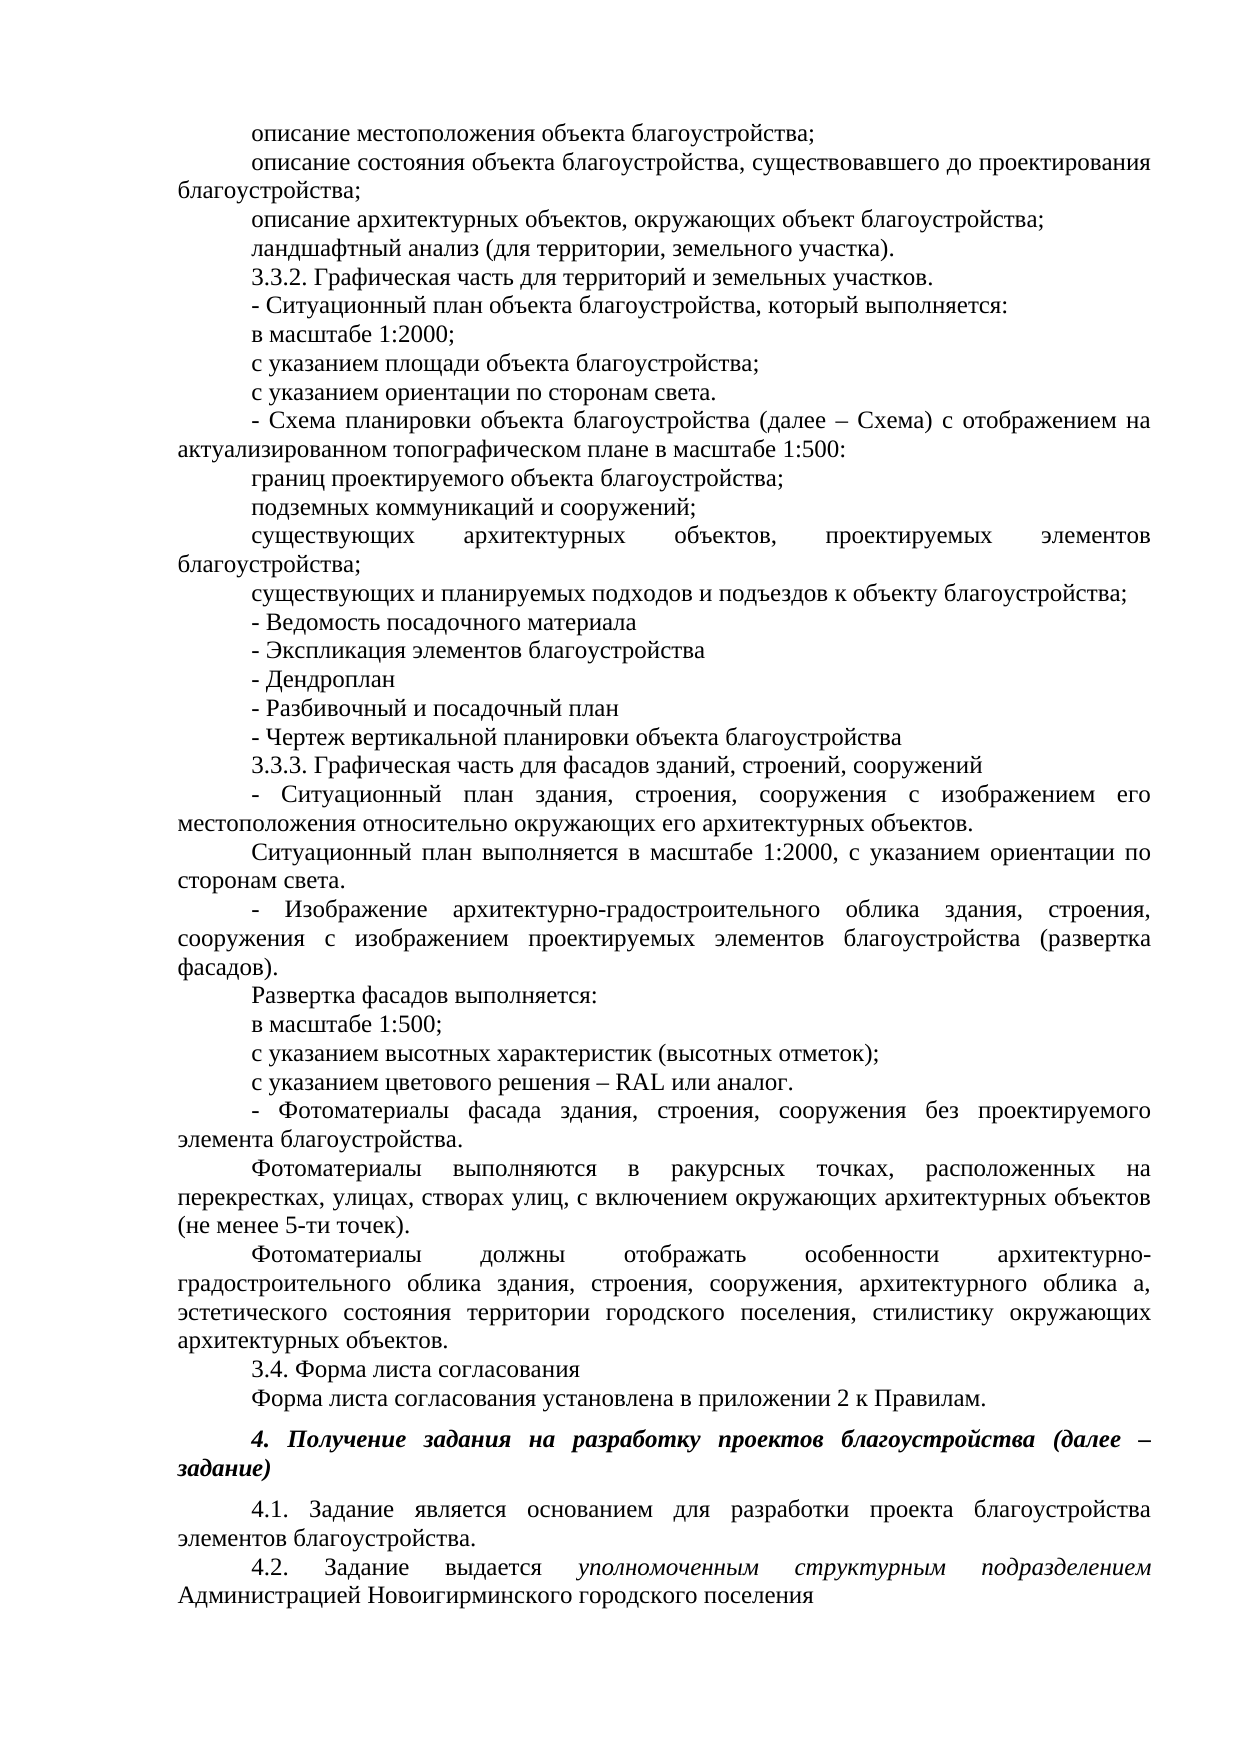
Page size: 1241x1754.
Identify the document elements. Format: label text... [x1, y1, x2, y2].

text границ проектируемого объекта благоустройства; [177, 463, 1152, 492]
text Ситуационный план выполняется в масштабе 1:2000, с указанием ориентации по сторонам света. [177, 837, 1152, 894]
text в масштабе 1:2000; [177, 319, 1152, 348]
text существующих и планируемых подходов и подъездов к объекту благоустройства; [177, 578, 1152, 607]
text - Фотоматериалы фасада здания, строения, сооружения без проектируемого элемента благоустройства. [177, 1096, 1152, 1153]
text с указанием ориентации по сторонам света. [177, 377, 1152, 406]
text - Ведомость посадочного материала [177, 607, 1152, 636]
text 4.2. Задание выдается уполномоченным структурным подразделением Администрацией Новоигирминского городского поселения [177, 1552, 1152, 1609]
text 4.1. Задание является основанием для разработки проекта благоустройства элементов благоустройства. [177, 1494, 1152, 1552]
text описание местоположения объекта благоустройства; [177, 118, 1152, 147]
text 4. Получение задания на разработку проектов благоустройства (далее – задание) [177, 1424, 1152, 1482]
text Фотоматериалы должны отображать особенности архитектурно-градостроительного облика здания, строения, сооружения, архитектурного облика а, эстетического состояния территории городского поселения, стилистику окружающих архитектурных объектов. [177, 1239, 1152, 1354]
text Фотоматериалы выполняются в ракурсных точках, расположенных на перекрестках, улицах, створах улиц, с включением окружающих архитектурных объектов (не менее 5-ти точек). [177, 1153, 1152, 1239]
text - Ситуационный план объекта благоустройства, который выполняется: [177, 291, 1152, 319]
text описание состояния объекта благоустройства, существовавшего до проектирования благоустройства; [177, 147, 1152, 204]
text 3.3.3. Графическая часть для фасадов зданий, строений, сооружений [177, 751, 1152, 779]
text существующих архитектурных объектов, проектируемых элементов благоустройства; [177, 521, 1152, 578]
text 3.4. Форма листа согласования [177, 1354, 1152, 1383]
text с указанием цветового решения – RAL или аналог. [177, 1067, 1152, 1096]
text 3.3.2. Графическая часть для территорий и земельных участков. [177, 262, 1152, 291]
text - Дендроплан [177, 664, 1152, 693]
text Форма листа согласования установлена в приложении 2 к Правилам. [177, 1383, 1152, 1412]
text - Ситуационный план здания, строения, сооружения с изображением его местоположения относительно окружающих его архитектурных объектов. [177, 779, 1152, 837]
text описание архитектурных объектов, окружающих объект благоустройства; [177, 204, 1152, 233]
text - Разбивочный и посадочный план [177, 693, 1152, 722]
text - Схема планировки объекта благоустройства (далее – Схема) с отображением на актуализированном топографическом плане в масштабе 1:500: [177, 406, 1152, 463]
text с указанием площади объекта благоустройства; [177, 348, 1152, 377]
text - Чертеж вертикальной планировки объекта благоустройства [177, 722, 1152, 751]
text подземных коммуникаций и сооружений; [177, 492, 1152, 521]
text с указанием высотных характеристик (высотных отметок); [177, 1038, 1152, 1067]
text ландшафтный анализ (для территории, земельного участка). [177, 233, 1152, 262]
text Развертка фасадов выполняется: [177, 981, 1152, 1009]
text в масштабе 1:500; [177, 1009, 1152, 1038]
text - Изображение архитектурно-градостроительного облика здания, строения, сооружения с изображением проектируемых элементов благоустройства (развертка фасадов). [177, 894, 1152, 981]
text - Экспликация элементов благоустройства [177, 636, 1152, 664]
